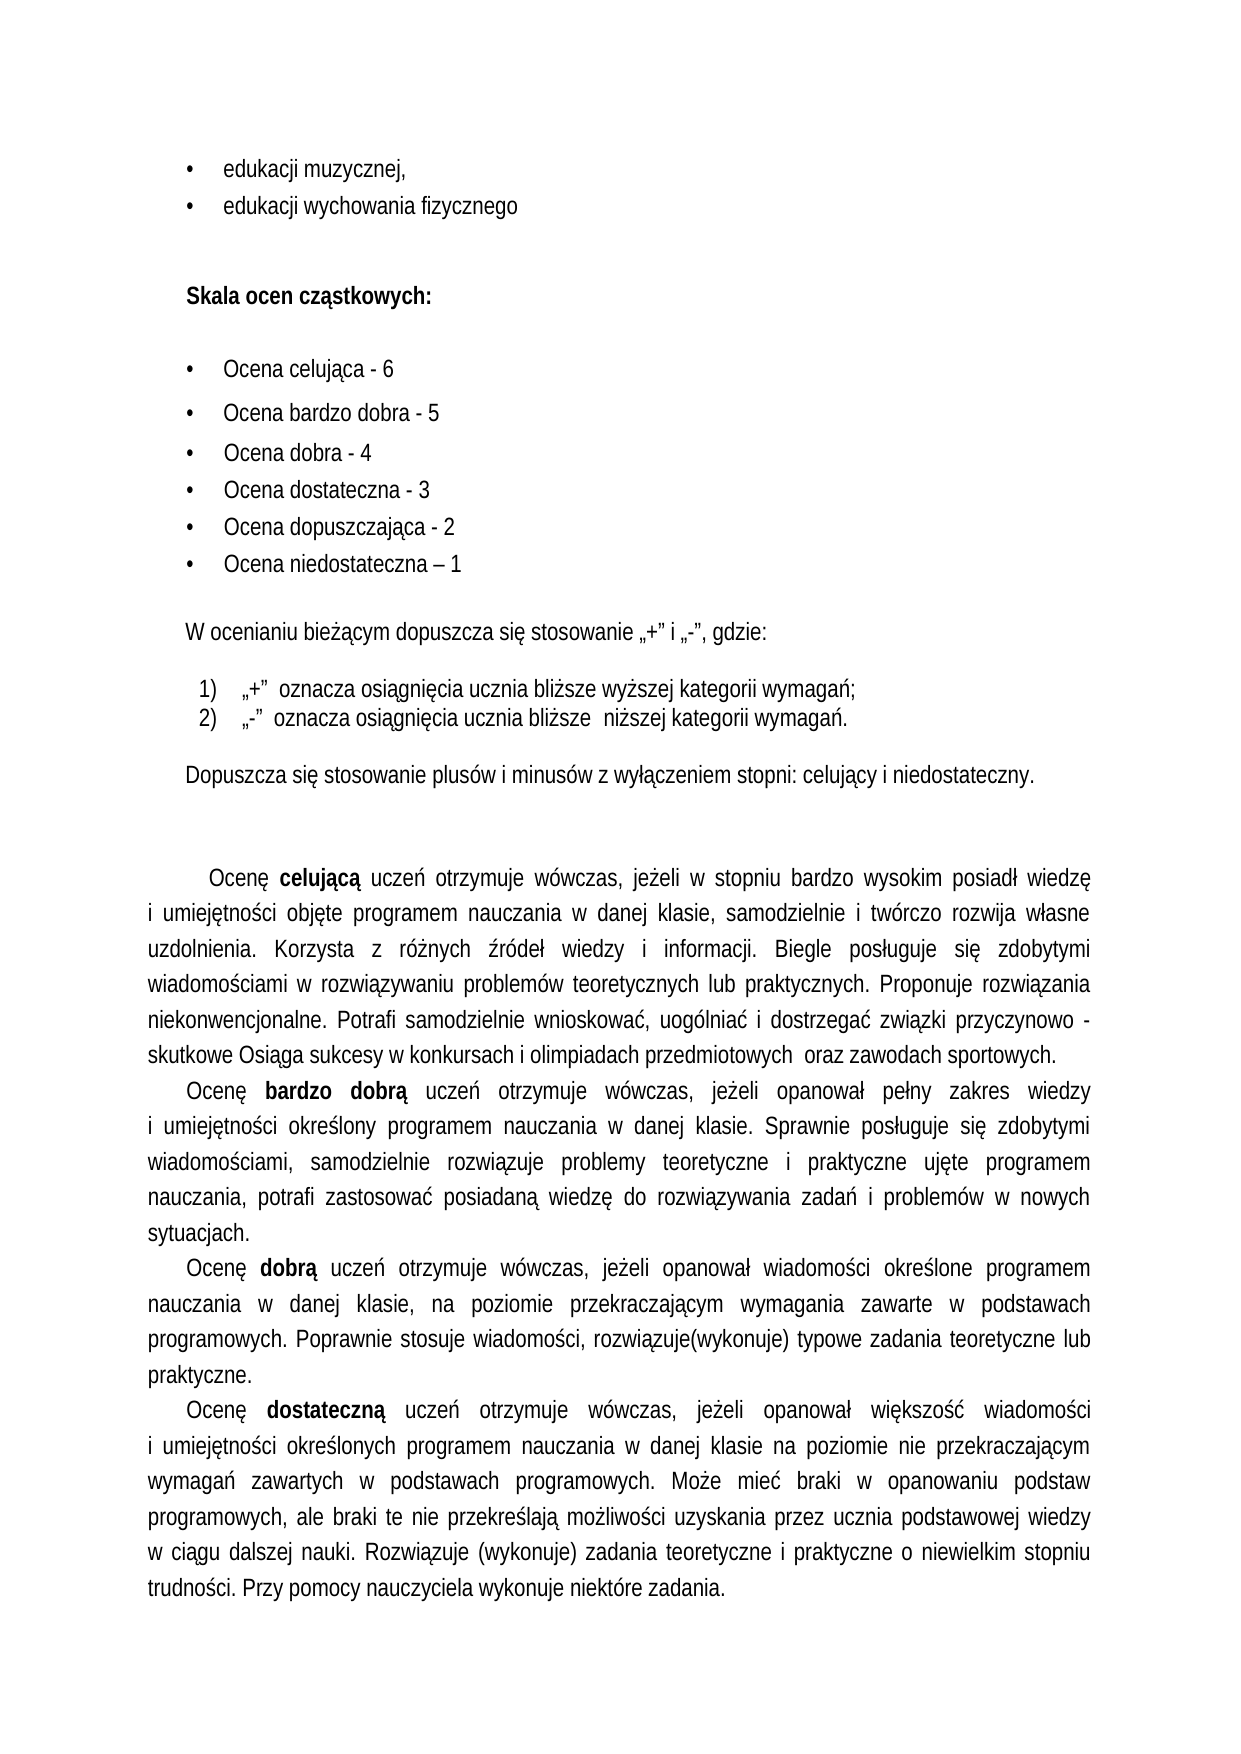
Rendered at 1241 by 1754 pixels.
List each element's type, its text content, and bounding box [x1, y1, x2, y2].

list „-” oznacza osiągnięcia ucznia bliższe niższej kategorii wymagań. [199, 702, 1093, 731]
list Ocena dopuszczająca - 2 [186, 506, 1093, 543]
list Ocena dobra - 4 [186, 432, 1093, 469]
text Ocenę dobrą uczeń otrzymuje wówczas, jeżeli opanował wiadomości określone programem nauczania w danej klasie, na poziomie przekraczającym wymagania zawarte w podstawach programowych. Poprawnie stosuje wiadomości, rozwiązuje(wykonuje) typowe zadania teoretyczne lub praktyczne. [148, 1248, 1093, 1390]
list Ocena bardzo dobra - 5 [186, 398, 1093, 427]
list Ocena dostateczna - 3 [186, 469, 1093, 506]
text W ocenianiu bieżącym dopuszcza się stosowanie „+” i „-”, gdzie: [185, 617, 1093, 645]
list „+” oznacza osiągnięcia ucznia bliższe wyższej kategorii wymagań; [199, 674, 1093, 702]
list Ocena niedostateczna – 1 [186, 543, 1093, 579]
text Dopuszcza się stosowanie plusów i minusów z wyłączeniem stopni: celujący i niedostateczny. [185, 760, 1093, 788]
text Ocenę bardzo dobrą uczeń otrzymuje wówczas, jeżeli opanował pełny zakres wiedzy i umiejętności określony programem nauczania w danej klasie. Sprawnie posługuje się zdobytymi wiadomościami, samodzielnie rozwiązuje problemy teoretyczne i praktyczne ujęte programem nauczania, potrafi zastosować posiadaną wiedzę do rozwiązywania zadań i problemów w nowych sytuacjach. [148, 1071, 1093, 1248]
text Skala ocen cząstkowych: [186, 281, 1093, 310]
text Ocenę celującą uczeń otrzymuje wówczas, jeżeli w stopniu bardzo wysokim posiadł wiedzę i umiejętności objęte programem nauczania w danej klasie, samodzielnie i twórczo rozwija własne uzdolnienia. Korzysta z różnych źródeł wiedzy i informacji. Biegle posługuje się zdobytymi wiadomościami w rozwiązywaniu problemów teoretycznych lub praktycznych. Proponuje rozwiązania niekonwencjonalne. Potrafi samodzielnie wnioskować, uogólniać i dostrzegać związki przyczynowo -skutkowe Osiąga sukcesy w konkursach i olimpiadach przedmiotowych oraz zawodach sportowych. [148, 858, 1093, 1071]
list Ocena celująca - 6 [186, 354, 1093, 382]
list edukacji muzycznej, [186, 148, 1093, 184]
text Ocenę dostateczną uczeń otrzymuje wówczas, jeżeli opanował większość wiadomości i umiejętności określonych programem nauczania w danej klasie na poziomie nie przekraczającym wymagań zawartych w podstawach programowych. Może mieć braki w opanowaniu podstaw programowych, ale braki te nie przekreślają możliwości uzyskania przez ucznia podstawowej wiedzy w ciągu dalszej nauki. Rozwiązuje (wykonuje) zadania teoretyczne i praktyczne o niewielkim stopniu trudności. Przy pomocy nauczyciela wykonuje niektóre zadania. [148, 1390, 1093, 1603]
list edukacji wychowania fizycznego [186, 184, 1093, 222]
